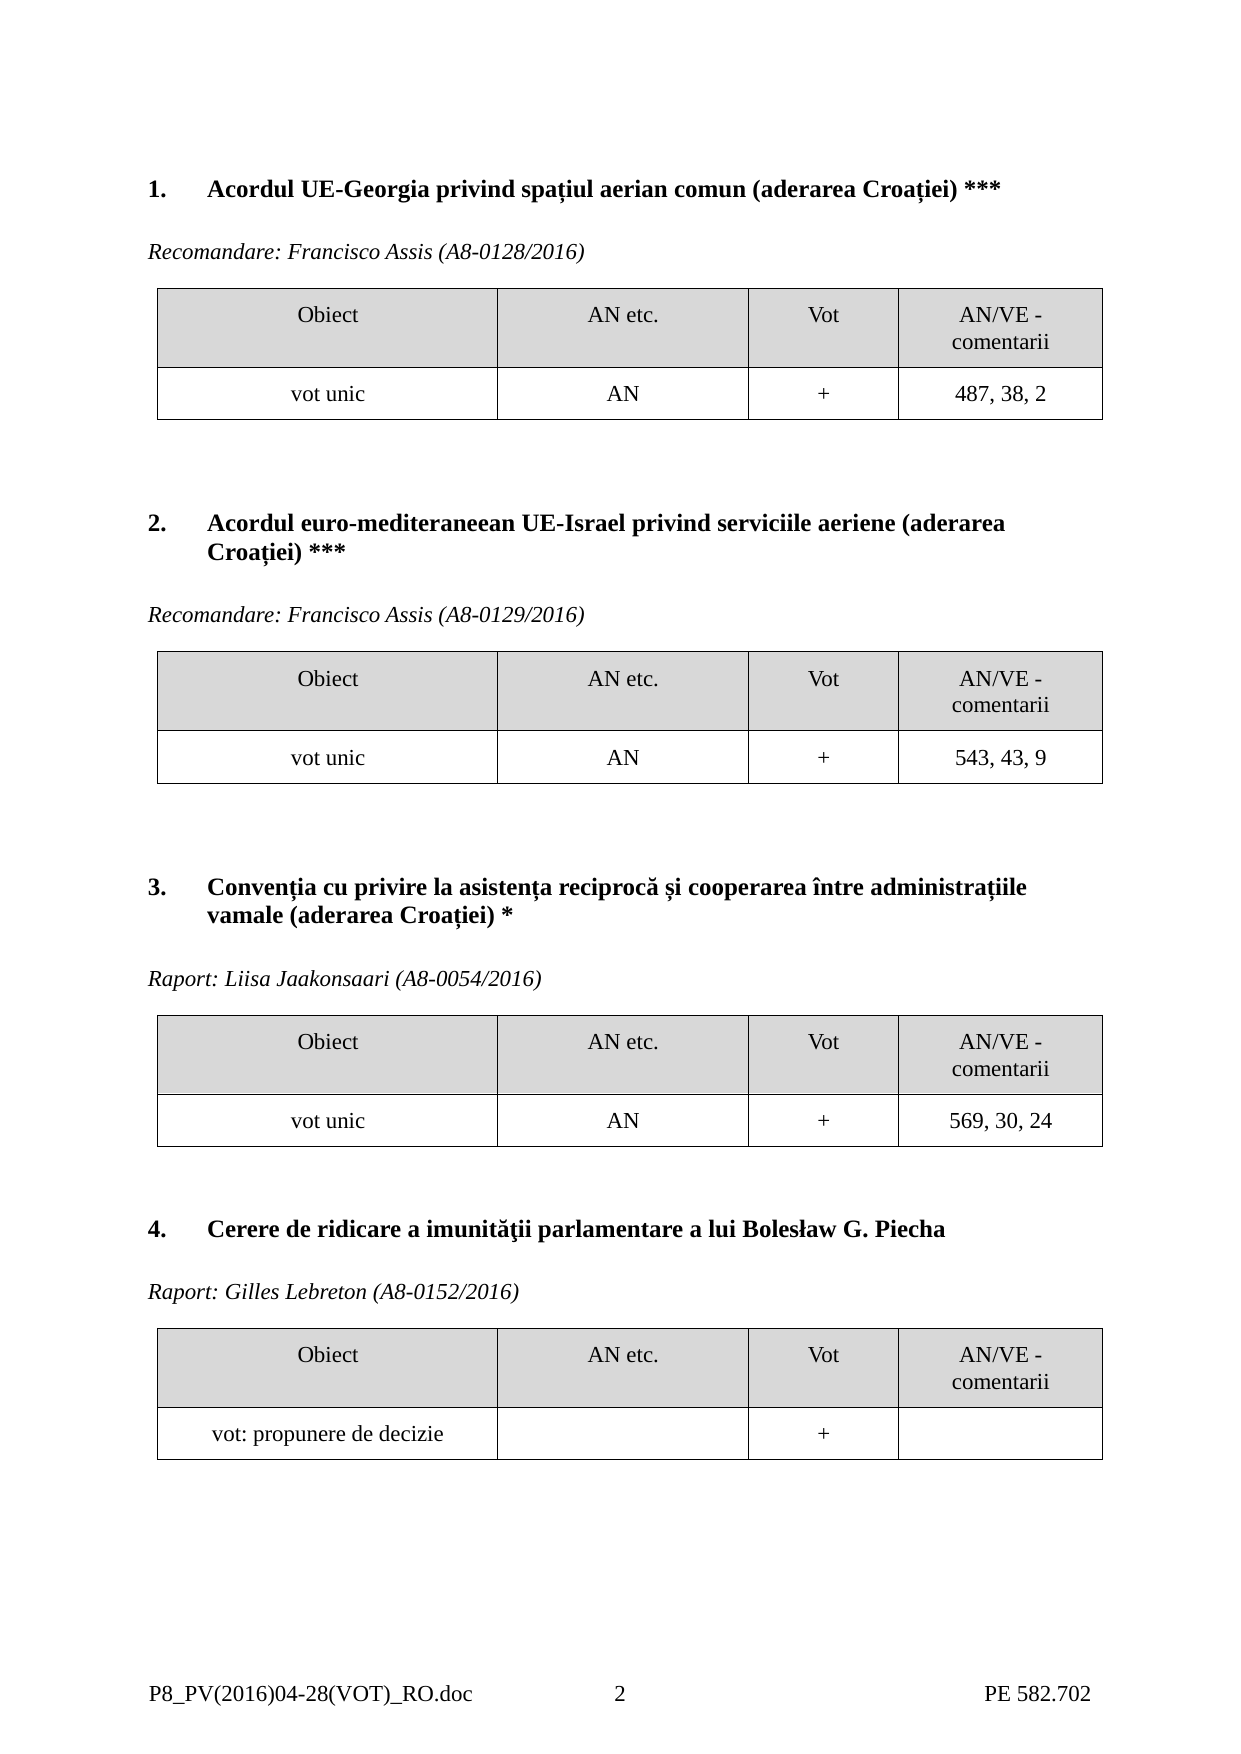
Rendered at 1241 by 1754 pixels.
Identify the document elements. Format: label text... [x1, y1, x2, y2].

table_cell AN [498, 368, 748, 419]
table_header AN/VE - comentarii [899, 652, 1102, 730]
title Raport: Gilles Lebreton (A8-0152/2016) [148, 1278, 1092, 1304]
table_cell + [749, 1408, 898, 1459]
table_header Vot [749, 1016, 898, 1093]
table_header Obiect [158, 289, 497, 367]
table_header Vot [749, 289, 898, 367]
title Acordul euro-mediteraneean UE-Israel privind serviciile aeriene (aderarea Croației) *** [148, 508, 1092, 566]
table_header AN etc. [498, 289, 748, 367]
table_cell 569, 30, 24 [899, 1095, 1102, 1146]
table_cell + [749, 731, 898, 782]
table_cell [498, 1408, 748, 1459]
table_header AN etc. [498, 652, 748, 730]
table_header Obiect [158, 1329, 497, 1407]
table_cell 543, 43, 9 [899, 731, 1102, 782]
table_header Obiect [158, 1016, 497, 1093]
table_header Vot [749, 1329, 898, 1407]
table_cell + [749, 1095, 898, 1146]
table_header AN/VE - comentarii [899, 1016, 1102, 1093]
table_header Obiect [158, 652, 497, 730]
table_cell + [749, 368, 898, 419]
title Acordul UE-Georgia privind spațiul aerian comun (aderarea Croației) *** [148, 174, 1092, 202]
table_cell AN [498, 1095, 748, 1146]
title Convenția cu privire la asistența reciprocă și cooperarea între administrațiile vamale (aderarea Croației) * [148, 872, 1092, 929]
table_header AN/VE - comentarii [899, 1329, 1102, 1407]
table_cell vot: propunere de decizie [158, 1408, 497, 1459]
table_cell vot unic [158, 731, 497, 782]
table_cell vot unic [158, 1095, 497, 1146]
table_cell [899, 1408, 1102, 1459]
table_header AN etc. [498, 1016, 748, 1093]
title Raport: Liisa Jaakonsaari (A8-0054/2016) [148, 965, 1092, 991]
table_header Vot [749, 652, 898, 730]
title Cerere de ridicare a imunităţii parlamentare a lui Bolesław G. Piecha [148, 1214, 1092, 1242]
table_cell AN [498, 731, 748, 782]
table_header AN/VE - comentarii [899, 289, 1102, 367]
table_header AN etc. [498, 1329, 748, 1407]
title Recomandare: Francisco Assis (A8-0128/2016) [148, 238, 1092, 264]
table_cell 487, 38, 2 [899, 368, 1102, 419]
title Recomandare: Francisco Assis (A8-0129/2016) [148, 601, 1092, 628]
table_cell vot unic [158, 368, 497, 419]
